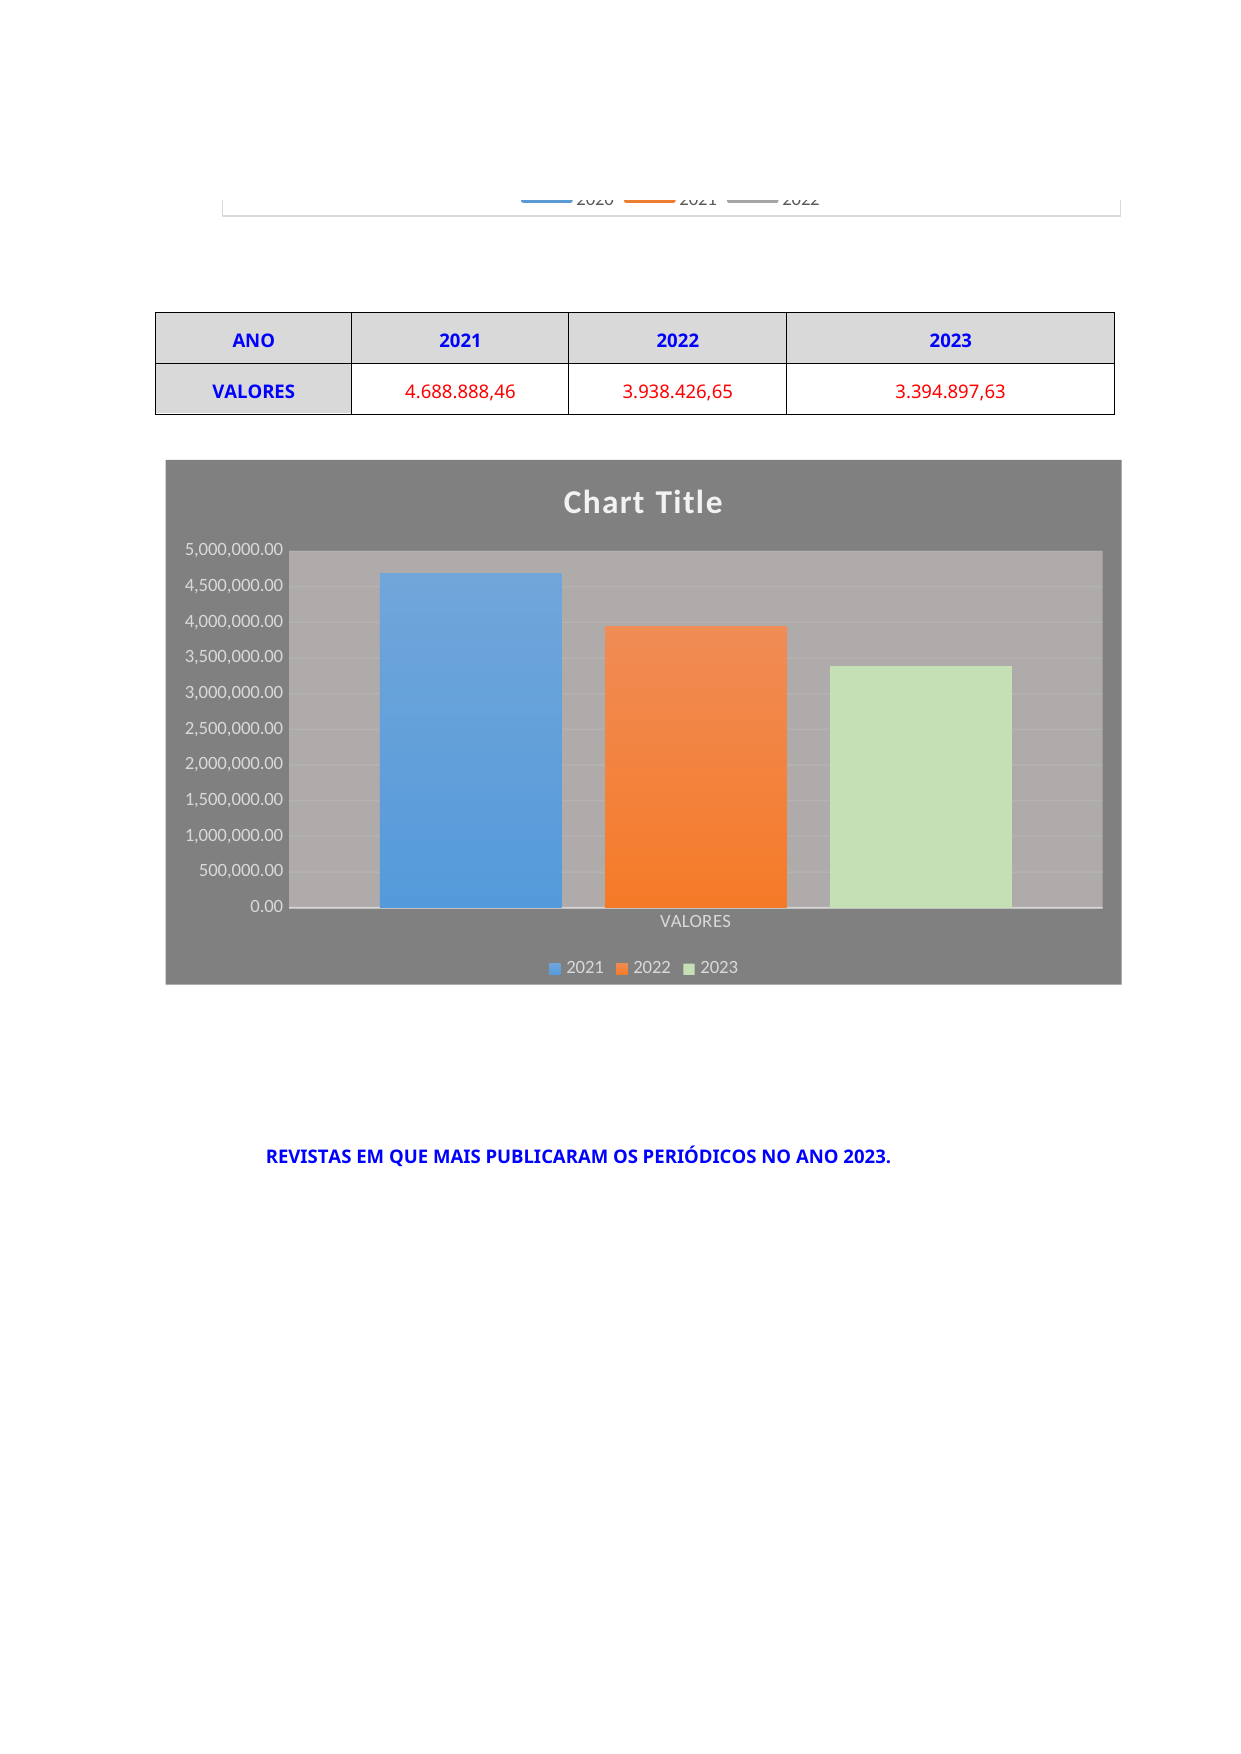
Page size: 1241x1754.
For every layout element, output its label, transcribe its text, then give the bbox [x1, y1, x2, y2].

table_cell 4.688.888,46 [352, 364, 568, 413]
table_cell VALORES [156, 364, 351, 413]
table_header ANO [156, 313, 351, 363]
table_cell 3.394.897,63 [787, 364, 1114, 413]
table_header 2022 [569, 313, 786, 363]
table_header 2023 [787, 313, 1114, 363]
text REVISTAS EM QUE MAIS PUBLICARAM OS PERIÓDICOS NO ANO 2023. [222, 1144, 1152, 1163]
table_header 2021 [352, 313, 568, 363]
table_cell 3.938.426,65 [569, 364, 786, 413]
